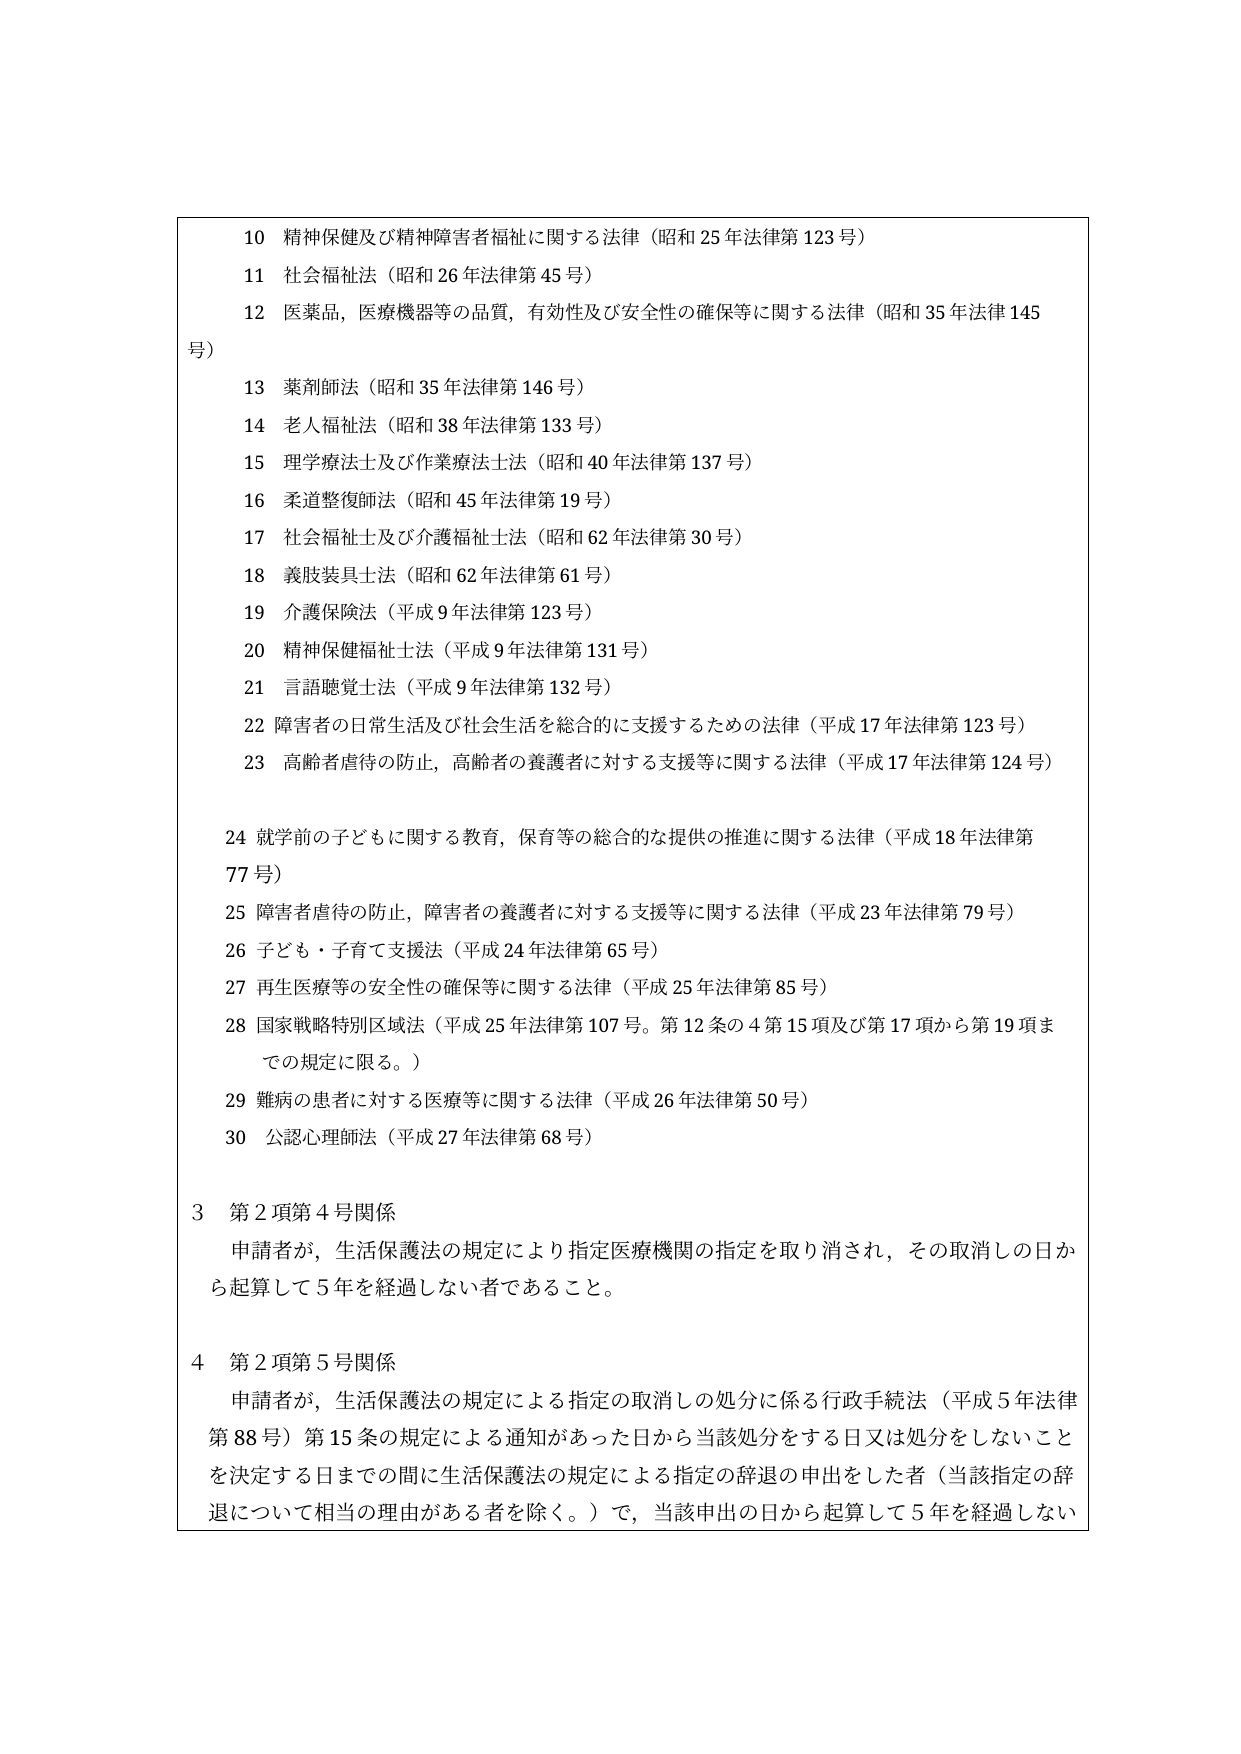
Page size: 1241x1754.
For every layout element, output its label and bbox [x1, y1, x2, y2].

table_header [178, 218, 1088, 1530]
